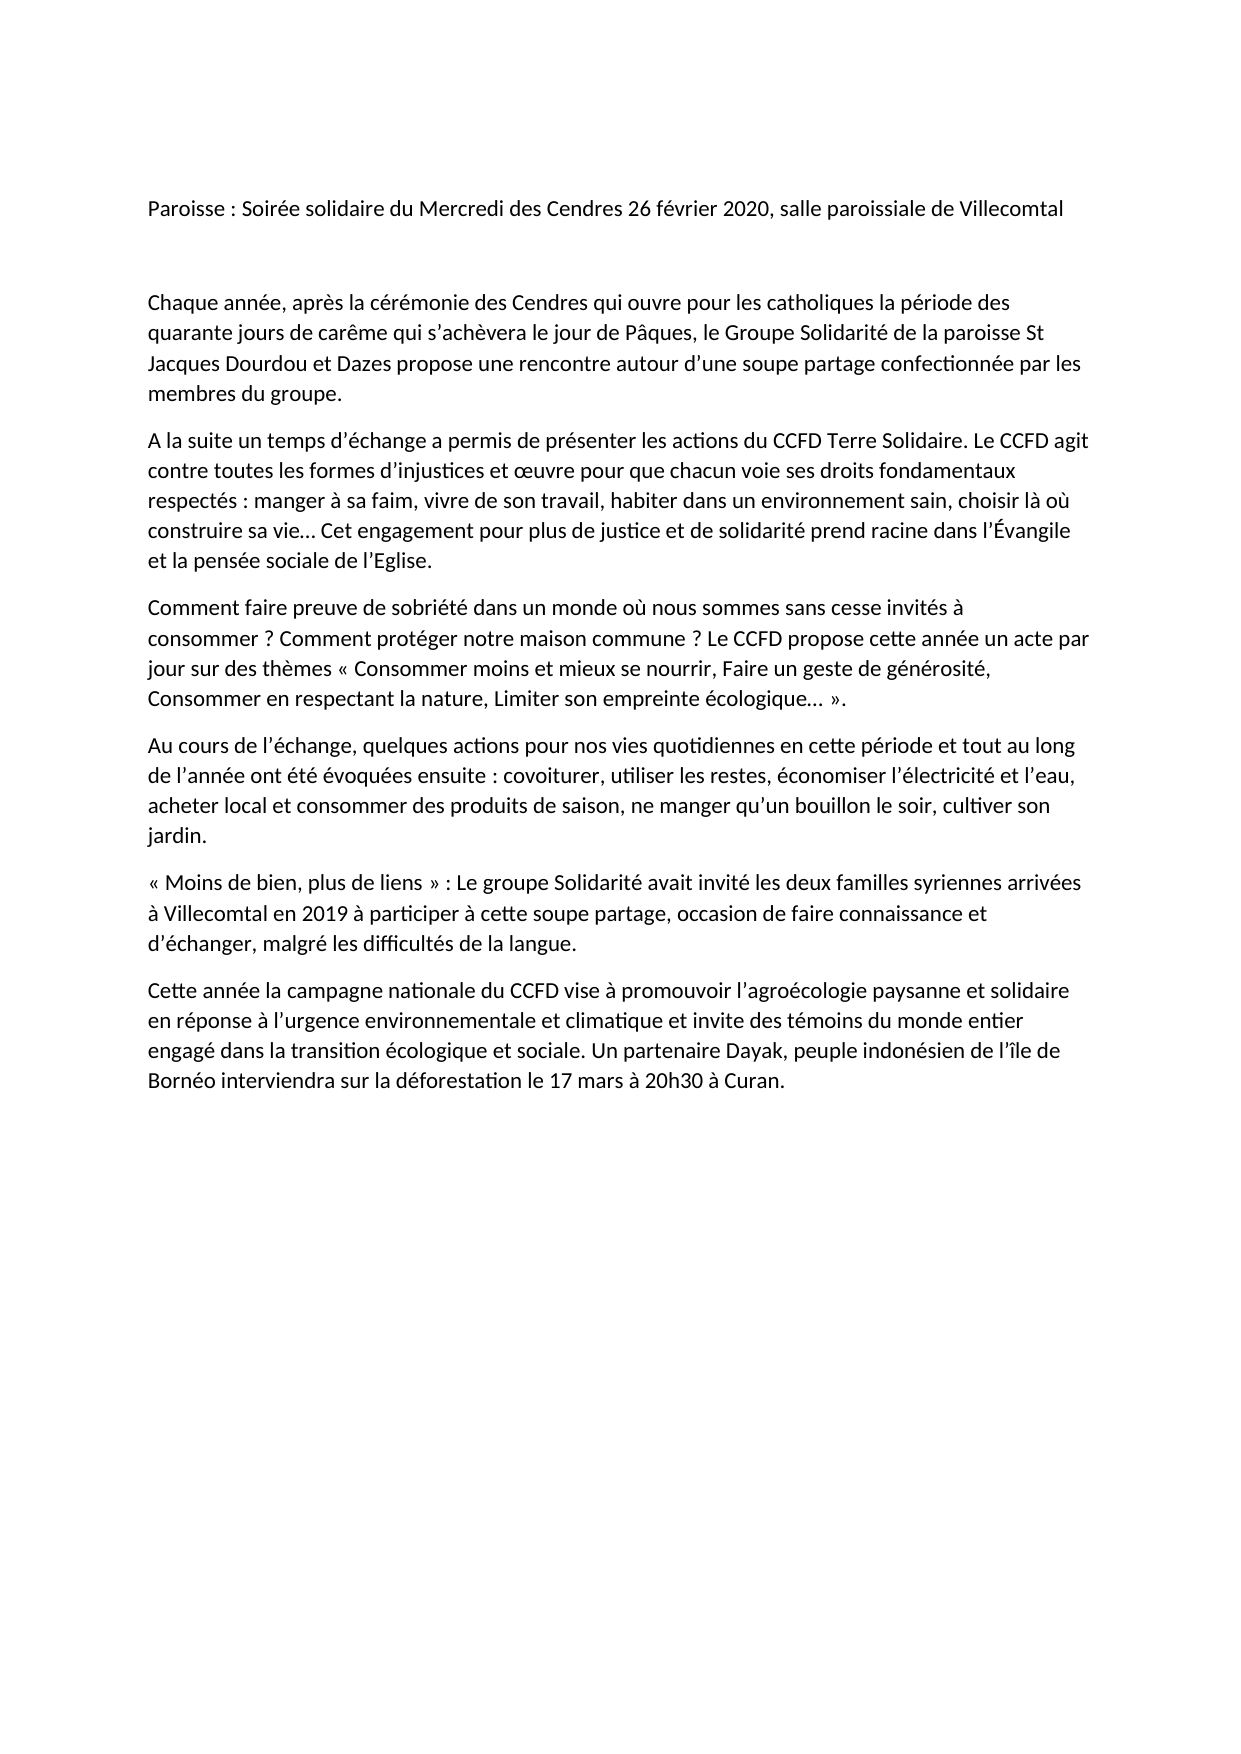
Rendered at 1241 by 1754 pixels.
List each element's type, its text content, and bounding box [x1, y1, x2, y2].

text Au cours de l’échange, quelques actions pour nos vies quotidiennes en cette période et tout au long de l’année ont été évoquées ensuite : covoiturer, utiliser les restes, économiser l’électricité et l’eau, acheter local et consommer des produits de saison, ne manger qu’un bouillon le soir, cultiver son jardin. [148, 731, 1093, 849]
text « Moins de bien, plus de liens » : Le groupe Solidarité avait invité les deux familles syriennes arrivées à Villecomtal en 2019 à participer à cette soupe partage, occasion de faire connaissance et d’échanger, malgré les difficultés de la langue. [148, 868, 1093, 957]
text Comment faire preuve de sobriété dans un monde où nous sommes sans cesse invités à consommer ? Comment protéger notre maison commune ? Le CCFD propose cette année un acte par jour sur des thèmes « Consommer moins et mieux se nourrir, Faire un geste de générosité, Consommer en respectant la nature, Limiter son empreinte écologique… ». [148, 593, 1093, 712]
text Chaque année, après la cérémonie des Cendres qui ouvre pour les catholiques la période des quarante jours de carême qui s’achèvera le jour de Pâques, le Groupe Solidarité de la paroisse St Jacques Dourdou et Dazes propose une rencontre autour d’une soupe partage confectionnée par les membres du groupe. [148, 288, 1093, 407]
text Paroisse : Soirée solidaire du Mercredi des Cendres 26 février 2020, salle paroissiale de Villecomtal [148, 194, 1093, 222]
text Cette année la campagne nationale du CCFD vise à promouvoir l’agroécologie paysanne et solidaire en réponse à l’urgence environnementale et climatique et invite des témoins du monde entier engagé dans la transition écologique et sociale. Un partenaire Dayak, peuple indonésien de l’île de Bornéo interviendra sur la déforestation le 17 mars à 20h30 à Curan. [148, 976, 1093, 1094]
text A la suite un temps d’échange a permis de présenter les actions du CCFD Terre Solidaire. Le CCFD agit contre toutes les formes d’injustices et œuvre pour que chacun voie ses droits fondamentaux respectés : manger à sa faim, vivre de son travail, habiter dans un environnement sain, choisir là où construire sa vie… Cet engagement pour plus de justice et de solidarité prend racine dans l’Évangile et la pensée sociale de l’Eglise. [148, 426, 1093, 574]
